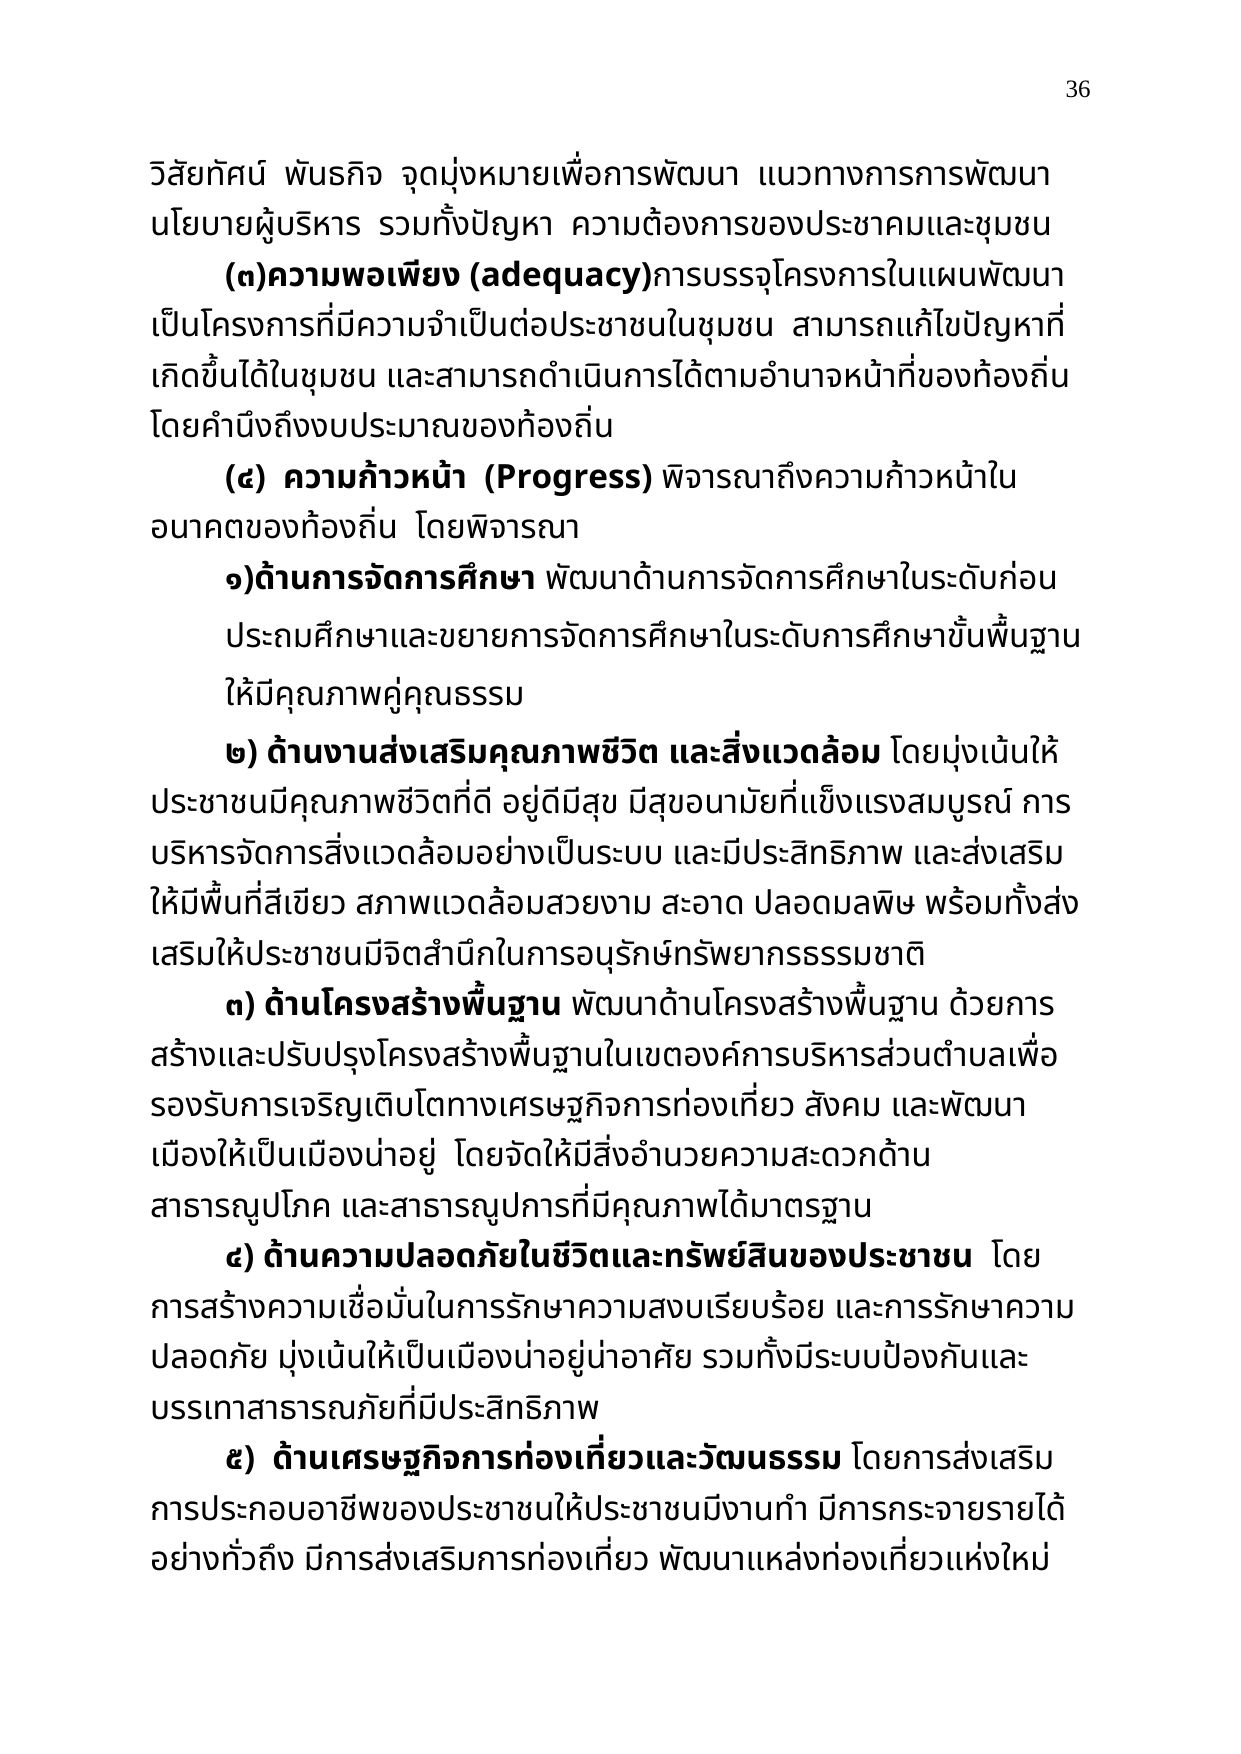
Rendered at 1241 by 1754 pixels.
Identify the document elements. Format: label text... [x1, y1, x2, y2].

text ๓) ด้านโครงสร้างพื้นฐาน พัฒนาด้านโครงสร้างพื้นฐาน ด้วยการสร้างและปรับปรุงโครงสร้างพื้นฐานในเขตองค์การบริหารส่วนตำบลเพื่อรองรับการเจริญเติบโตทางเศรษฐกิจการท่องเที่ยว สังคม และพัฒนาเมืองให้เป็นเมืองน่าอยู่ โดยจัดให้มีสิ่งอำนวยความสะดวกด้านสาธารณูปโภค และสาธารณูปการที่มีคุณภาพได้มาตรฐาน [150, 980, 1090, 1232]
text (๔) ความก้าวหน้า (Progress) พิจารณาถึงความก้าวหน้าในอนาคตของท้องถิ่น โดยพิจารณา [150, 453, 1090, 554]
text (๓)ความพอเพียง (adequacy)การบรรจุโครงการในแผนพัฒนาเป็นโครงการที่มีความจำเป็นต่อประชาชนในชุมชน สามารถแก้ไขปัญหาที่เกิดขึ้นได้ในชุมชน และสามารถดำเนินการได้ตามอำนาจหน้าที่ของท้องถิ่น โดยคำนึงถึงงบประมาณของท้องถิ่น [150, 251, 1090, 453]
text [150, 150, 1090, 251]
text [150, 1434, 1090, 1586]
text ๔) ด้านความปลอดภัยในชีวิตและทรัพย์สินของประชาชน โดยการสร้างความเชื่อมั่นในการรักษาความสงบเรียบร้อย และการรักษาความปลอดภัย มุ่งเน้นให้เป็นเมืองน่าอยู่น่าอาศัย รวมทั้งมีระบบป้องกันและบรรเทาสาธารณภัยที่มีประสิทธิภาพ [150, 1232, 1090, 1434]
list ๑)ด้านการจัดการศึกษา พัฒนาด้านการจัดการศึกษาในระดับก่อนประถมศึกษาและขยายการจัดการศึกษาในระดับการศึกษาขั้นพื้นฐานให้มีคุณภาพคู่คุณธรรม [225, 554, 1090, 720]
text ๒) ด้านงานส่งเสริมคุณภาพชีวิต และสิ่งแวดล้อม โดยมุ่งเน้นให้ประชาชนมีคุณภาพชีวิตที่ดี อยู่ดีมีสุข มีสุขอนามัยที่แข็งแรงสมบูรณ์ การบริหารจัดการสิ่งแวดล้อมอย่างเป็นระบบ และมีประสิทธิภาพ และส่งเสริมให้มีพื้นที่สีเขียว สภาพแวดล้อมสวยงาม สะอาด ปลอดมลพิษ พร้อมทั้งส่งเสริมให้ประชาชนมีจิตสำนึกในการอนุรักษ์ทรัพยากรธรรมชาติ [150, 728, 1090, 980]
